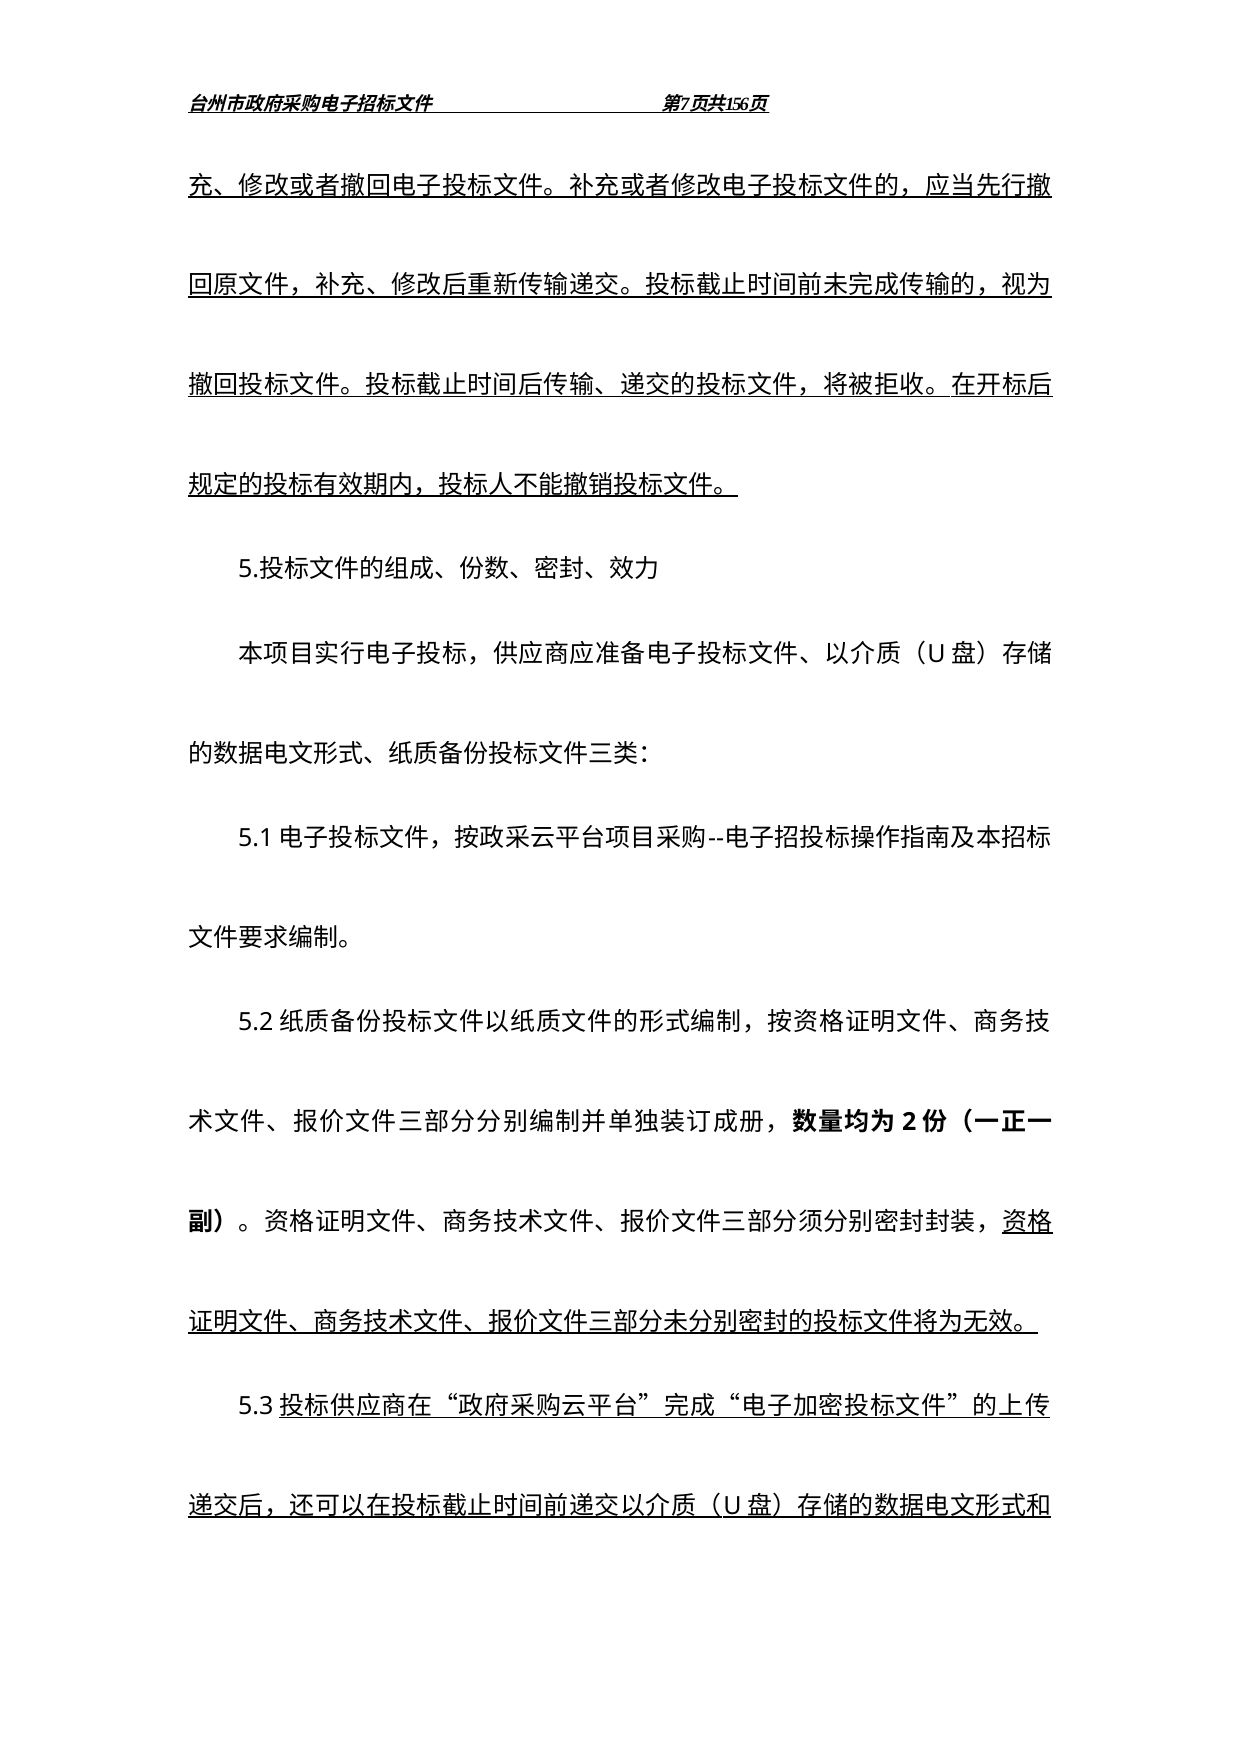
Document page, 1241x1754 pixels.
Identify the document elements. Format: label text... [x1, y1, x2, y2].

text 本项目实行电子投标，供应商应准备电子投标文件、以介质（U盘）存储的数据电文形式、纸质备份投标文件三类： [188, 618, 1052, 784]
text 5.投标文件的组成、份数、密封、效力 [188, 534, 1052, 600]
text 5.1电子投标文件，按政采云平台项目采购--电子招投标操作指南及本招标文件要求编制。 [188, 802, 1052, 969]
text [188, 1370, 1052, 1537]
text 5.2纸质备份投标文件以纸质文件的形式编制，按资格证明文件、商务技术文件、报价文件三部分分别编制并单独装订成册，数量均为2份（一正一副）。资格证明文件、商务技术文件、报价文件三部分须分别密封封装，资格证明文件、商务技术文件、报价文件三部分未分别密封的投标文件将为无效。 [188, 987, 1052, 1352]
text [188, 150, 1052, 196]
